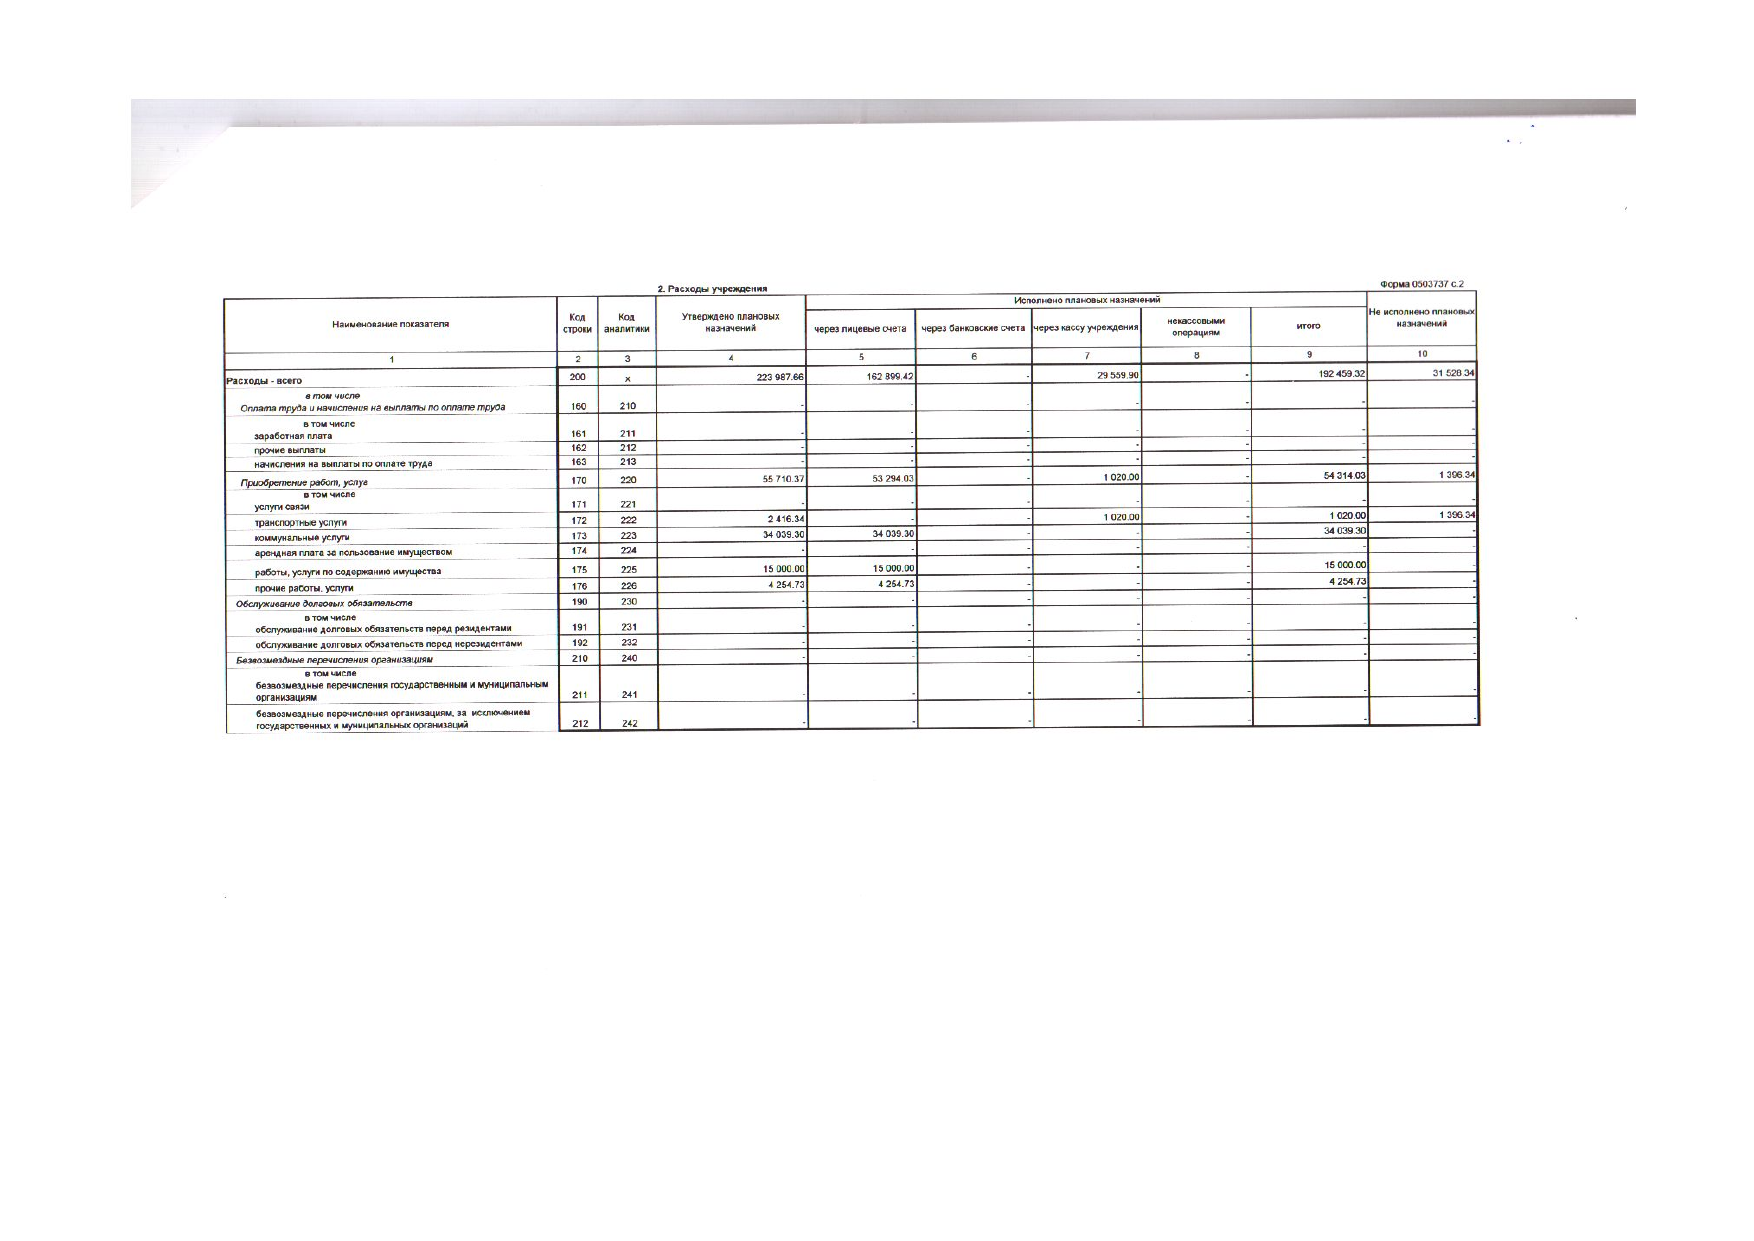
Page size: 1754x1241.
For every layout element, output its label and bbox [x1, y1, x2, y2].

picture [118, 88, 1636, 1063]
